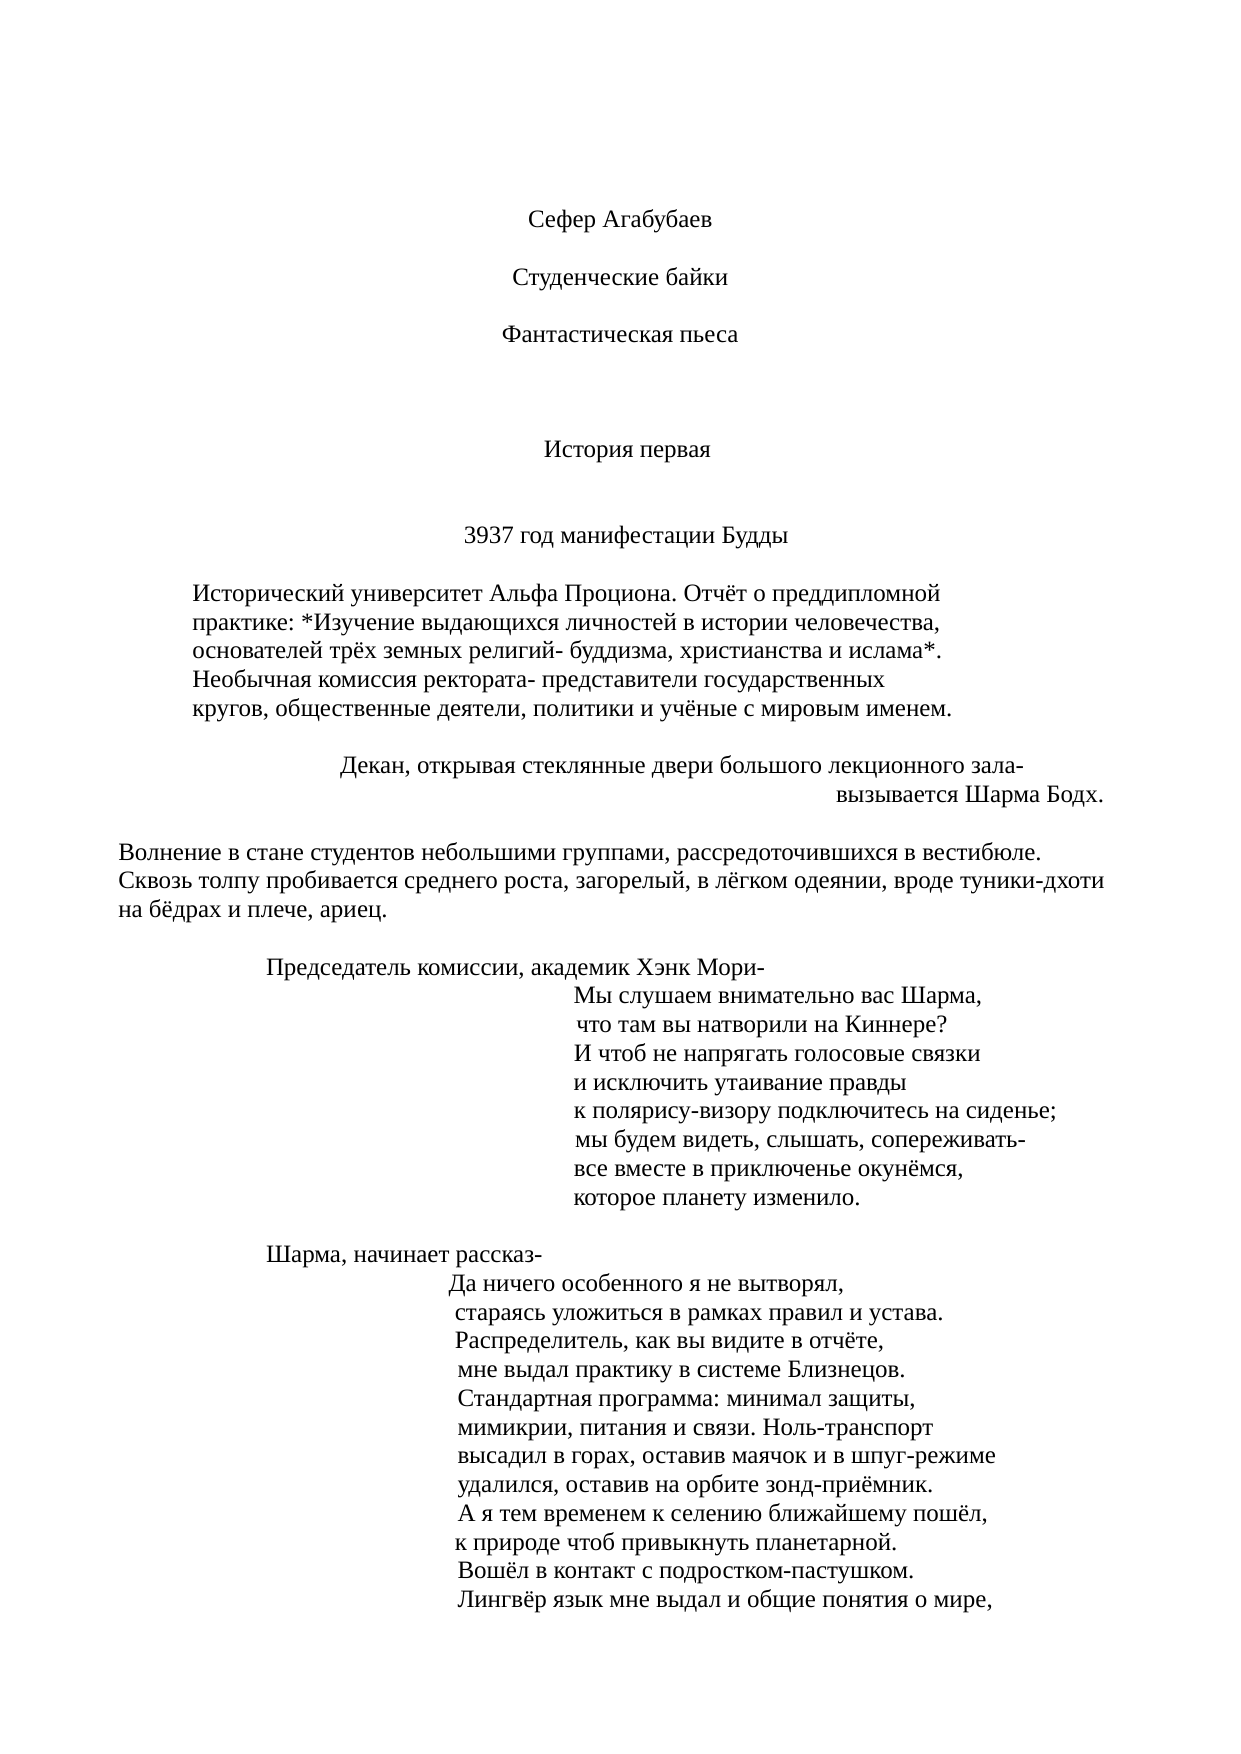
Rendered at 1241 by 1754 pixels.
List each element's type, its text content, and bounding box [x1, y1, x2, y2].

text Вошёл в контакт с подростком-пастушком. [118, 1556, 1122, 1584]
text и исключить утаивание правды [118, 1067, 1122, 1096]
text стараясь уложиться в рамках правил и устава. [118, 1297, 1122, 1326]
text Сефер Агабубаев [118, 204, 1122, 233]
text удалился, оставив на орбите зонд-приёмник. [118, 1469, 1122, 1498]
text Декан, открывая стеклянные двери большого лекционного зала- [118, 751, 1122, 779]
text Распределитель, как вы видите в отчёте, [118, 1326, 1122, 1354]
text Фантастическая пьеса [118, 319, 1122, 348]
text Волнение в стане студентов небольшими группами, рассредоточившихся в вестибюле. Сквозь толпу пробивается среднего роста, загорелый, в лёгком одеянии, вроде туники-дхоти на бёдрах и плече, ариец. [118, 837, 1122, 923]
text Мы слушаем внимательно вас Шарма, [118, 981, 1122, 1009]
text вызывается Шарма Бодх. [118, 779, 1122, 808]
text к природе чтоб привыкнуть планетарной. [118, 1527, 1122, 1556]
text которое планету изменило. [118, 1182, 1122, 1211]
text История первая [118, 434, 1122, 463]
text высадил в горах, оставив маячок и в шпуг-режиме [118, 1441, 1122, 1469]
text Председатель комиссии, академик Хэнк Мори- [118, 952, 1122, 981]
text мы будем видеть, слышать, сопереживать- [118, 1124, 1122, 1153]
text И чтоб не напрягать голосовые связки [118, 1038, 1122, 1067]
text кругов, общественные деятели, политики и учёные с мировым именем. [118, 693, 1122, 722]
text Необычная комиссия ректората- представители государственных [118, 664, 1122, 693]
text Студенческие байки [118, 262, 1122, 291]
text Лингвёр язык мне выдал и общие понятия о мире, [118, 1584, 1122, 1613]
text мне выдал практику в системе Близнецов. [118, 1354, 1122, 1383]
text Стандартная программа: минимал защиты, [118, 1383, 1122, 1412]
text Шарма, начинает рассказ- [118, 1239, 1122, 1268]
text мимикрии, питания и связи. Ноль-транспорт [118, 1412, 1122, 1441]
text А я тем временем к селению ближайшему пошёл, [118, 1498, 1122, 1527]
text к полярису-визору подключитесь на сиденье; [118, 1096, 1122, 1124]
text практике: *Изучение выдающихся личностей в истории человечества, [118, 607, 1122, 636]
text 3937 год манифестации Будды [118, 521, 1122, 549]
text все вместе в приключенье окунёмся, [118, 1153, 1122, 1182]
text Да ничего особенного я не вытворял, [118, 1268, 1122, 1297]
text основателей трёх земных религий- буддизма, христианства и ислама*. [118, 636, 1122, 664]
text Исторический университет Альфа Проциона. Отчёт о преддипломной [118, 578, 1122, 607]
text что там вы натворили на Киннере? [118, 1009, 1122, 1038]
